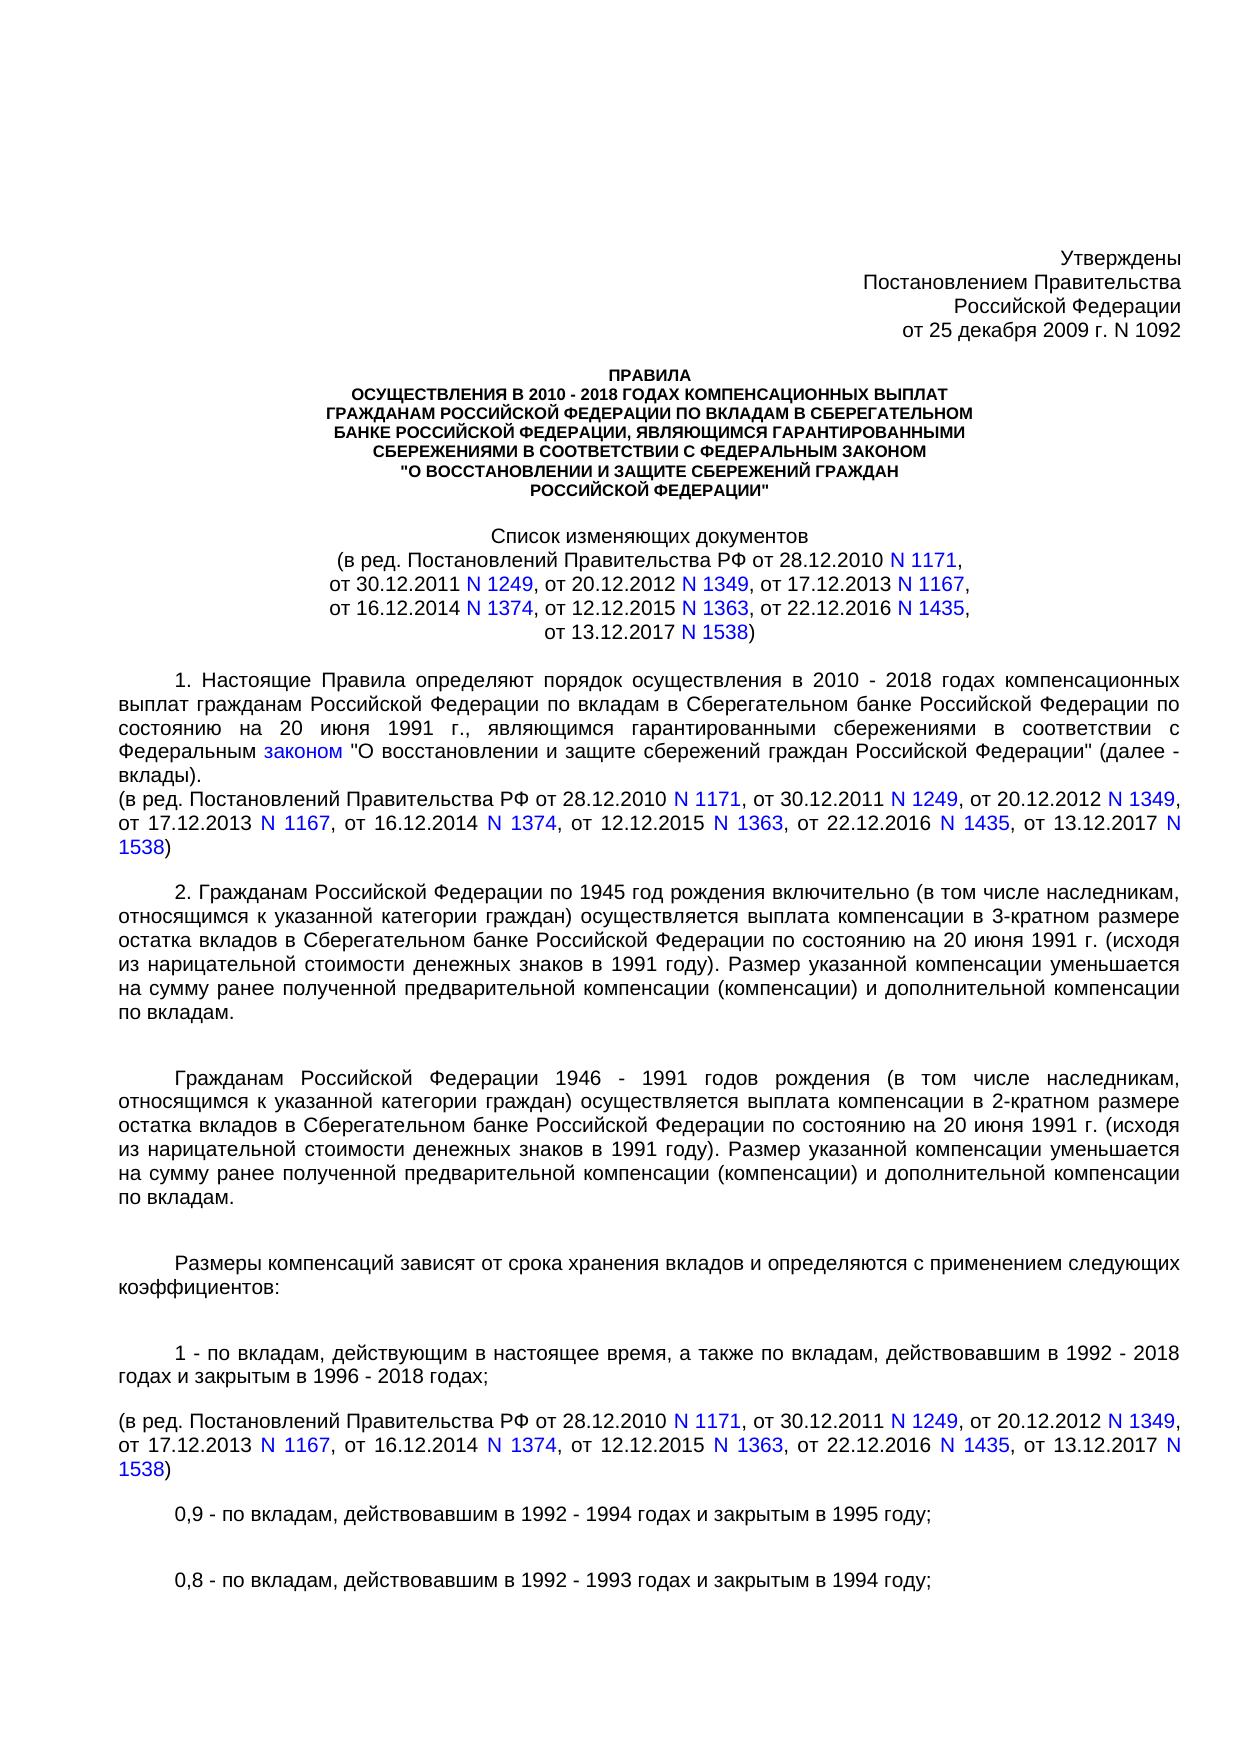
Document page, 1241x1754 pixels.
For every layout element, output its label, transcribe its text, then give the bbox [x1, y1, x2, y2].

text 2. Гражданам Российской Федерации по 1945 год рождения включительно (в том числе наследникам, относящимся к указанной категории граждан) осуществляется выплата компенсации в 3-кратном размере остатка вкладов в Сберегательном банке Российской Федерации по состоянию на 20 июня 1991 г. (исходя из нарицательной стоимости денежных знаков в 1991 году). Размер указанной компенсации уменьшается на сумму ранее полученной предварительной компенсации (компенсации) и дополнительной компенсации по вкладам. [118, 880, 1181, 1024]
text (в ред. Постановлений Правительства РФ от 28.12.2010 N 1171, от 30.12.2011 N 1249, от 20.12.2012 N 1349, от 17.12.2013 N 1167, от 16.12.2014 N 1374, от 12.12.2015 N 1363, от 22.12.2016 N 1435, от 13.12.2017 N 1538) [118, 1409, 1181, 1481]
title ПРАВИЛА [118, 366, 1181, 385]
text (в ред. Постановлений Правительства РФ от 28.12.2010 N 1171, от 30.12.2011 N 1249, от 20.12.2012 N 1349, от 17.12.2013 N 1167, от 16.12.2014 N 1374, от 12.12.2015 N 1363, от 22.12.2016 N 1435, от 13.12.2017 N 1538) [118, 787, 1181, 859]
title БАНКЕ РОССИЙСКОЙ ФЕДЕРАЦИИ, ЯВЛЯЮЩИМСЯ ГАРАНТИРОВАННЫМИ [118, 423, 1181, 442]
title СБЕРЕЖЕНИЯМИ В СООТВЕТСТВИИ С ФЕДЕРАЛЬНЫМ ЗАКОНОМ [118, 442, 1181, 461]
text от 30.12.2011 N 1249, от 20.12.2012 N 1349, от 17.12.2013 N 1167, [118, 572, 1181, 596]
text Российской Федерации [118, 294, 1181, 318]
text Гражданам Российской Федерации 1946 - 1991 годов рождения (в том числе наследникам, относящимся к указанной категории граждан) осуществляется выплата компенсации в 2-кратном размере остатка вкладов в Сберегательном банке Российской Федерации по состоянию на 20 июня 1991 г. (исходя из нарицательной стоимости денежных знаков в 1991 году). Размер указанной компенсации уменьшается на сумму ранее полученной предварительной компенсации (компенсации) и дополнительной компенсации по вкладам. [118, 1065, 1181, 1209]
title ГРАЖДАНАМ РОССИЙСКОЙ ФЕДЕРАЦИИ ПО ВКЛАДАМ В СБЕРЕГАТЕЛЬНОМ [118, 404, 1181, 423]
text Утверждены [118, 246, 1181, 270]
text Список изменяющих документов [118, 524, 1181, 548]
text Размеры компенсаций зависят от срока хранения вкладов и определяются с применением следующих коэффициентов: [118, 1251, 1181, 1299]
title "О ВОССТАНОВЛЕНИИ И ЗАЩИТЕ СБЕРЕЖЕНИЙ ГРАЖДАН [118, 461, 1181, 481]
text от 13.12.2017 N 1538) [118, 619, 1181, 643]
text 0,8 - по вкладам, действовавшим в 1992 - 1993 годах и закрытым в 1994 году; [118, 1567, 1181, 1591]
text (в ред. Постановлений Правительства РФ от 28.12.2010 N 1171, [118, 548, 1181, 572]
title ОСУЩЕСТВЛЕНИЯ В 2010 - 2018 ГОДАХ КОМПЕНСАЦИОННЫХ ВЫПЛАТ [118, 385, 1181, 404]
title РОССИЙСКОЙ ФЕДЕРАЦИИ" [118, 481, 1181, 500]
text от 25 декабря 2009 г. N 1092 [118, 318, 1181, 342]
text 1. Настоящие Правила определяют порядок осуществления в 2010 - 2018 годах компенсационных выплат гражданам Российской Федерации по вкладам в Сберегательном банке Российской Федерации по состоянию на 20 июня 1991 г., являющимся гарантированными сбережениями в соответствии с Федеральным законом "О восстановлении и защите сбережений граждан Российской Федерации" (далее - вклады). [118, 667, 1181, 787]
text 0,9 - по вкладам, действовавшим в 1992 - 1994 годах и закрытым в 1995 году; [118, 1502, 1181, 1526]
text от 16.12.2014 N 1374, от 12.12.2015 N 1363, от 22.12.2016 N 1435, [118, 596, 1181, 619]
text 1 - по вкладам, действующим в настоящее время, а также по вкладам, действовавшим в 1992 - 2018 годах и закрытым в 1996 - 2018 годах; [118, 1340, 1181, 1388]
text Постановлением Правительства [118, 270, 1181, 294]
